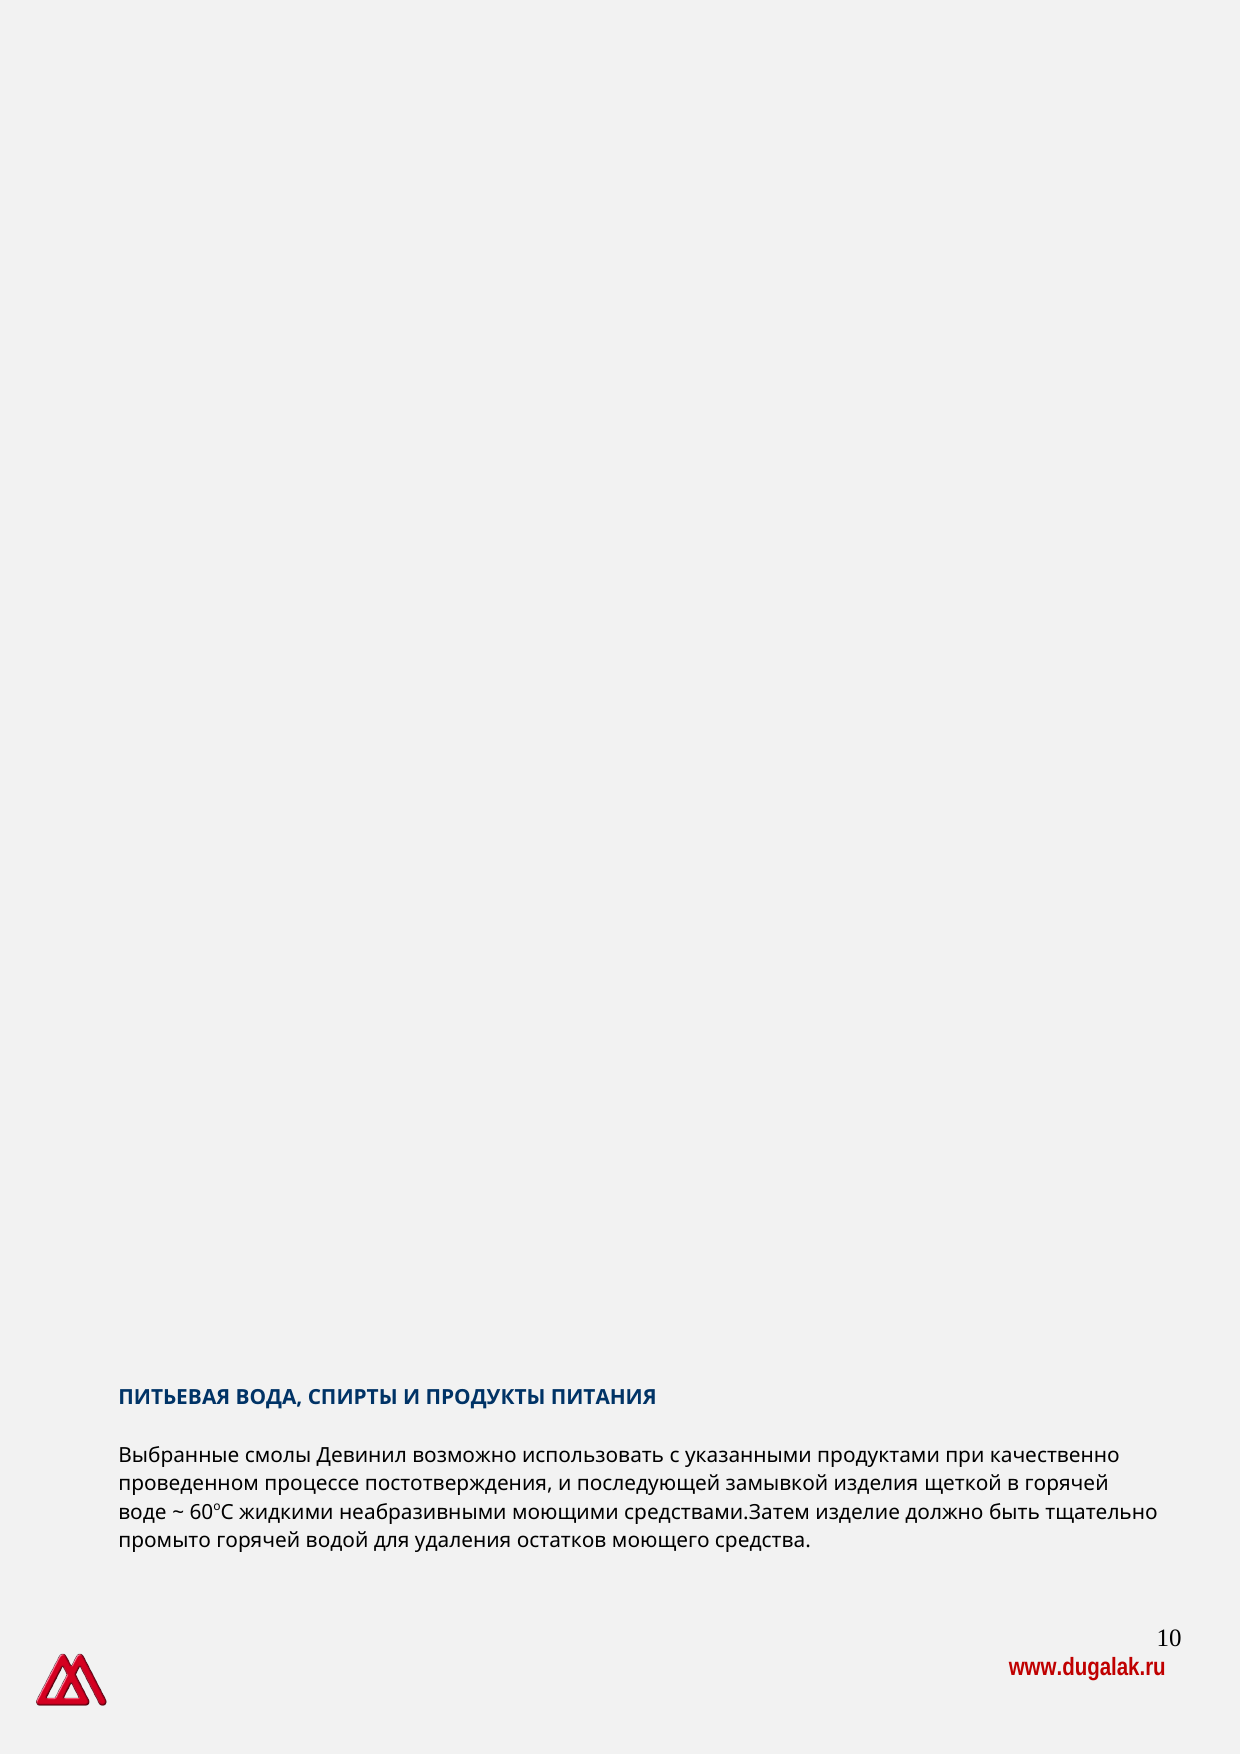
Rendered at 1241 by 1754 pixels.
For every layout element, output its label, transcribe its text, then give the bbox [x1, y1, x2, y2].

text Питьевая вода, спирты и продукты питания [118, 1439, 1181, 1468]
text Выбранные смолы Девинил возможно использовать с указанными продуктами при качественно проведенном процессе постотверждения, и последующей замывкой изделия щеткой в горячей воде ~ 60оС жидкими неабразивными моющими средствами.Затем изделие должно быть тщательно промыто горячей водой для удаления остатков моющего средства. [118, 1497, 1181, 1611]
picture [34, 1651, 109, 1708]
